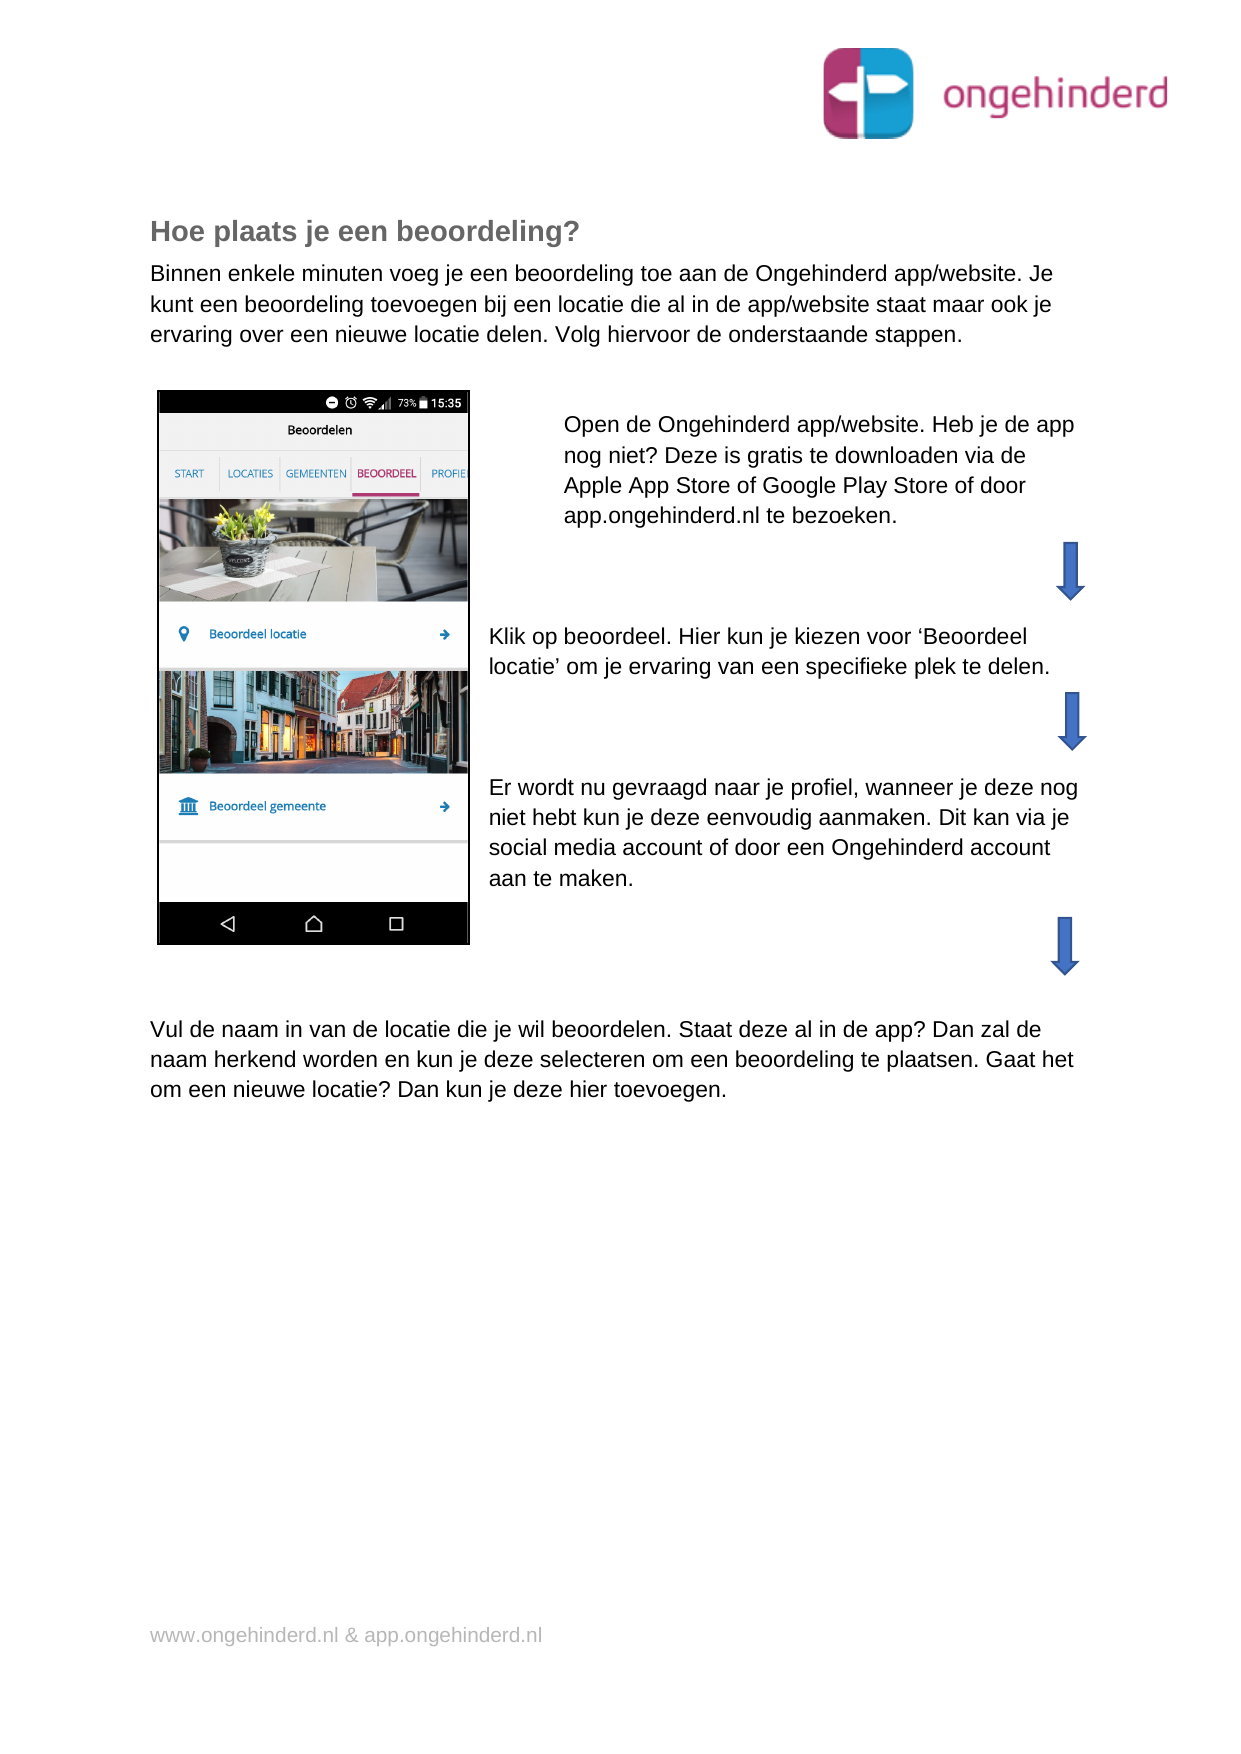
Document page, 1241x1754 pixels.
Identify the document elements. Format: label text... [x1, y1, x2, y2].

list Open de Ongehinderd app/website. Heb je de app nog niet? Deze is gratis te downloaden via de Apple App Store of Google Play Store of door app.ongehinderd.nl te bezoeken. [470, 411, 1090, 528]
picture [159, 392, 468, 943]
text Klik op beoordeel. Hier kun je kiezen voor ‘Beoordeel locatie’ om je ervaring van een specifieke plek te delen. [470, 623, 1090, 679]
text Vul de naam in van de locatie die je wil beoordelen. Staat deze al in de app? Dan zal de naam herkend worden en kun je deze selecteren om een beoordeling te plaatsen. Gaat het om een nieuwe locatie? Dan kun je deze hier toevoegen. [150, 1016, 1090, 1102]
text Er wordt nu gevraagd naar je profiel, wanneer je deze nog niet hebt kun je deze eenvoudig aanmaken. Dit kan via je social media account of door een Ongehinderd account aan te maken. [470, 774, 1090, 891]
text Binnen enkele minuten voeg je een beoordeling toe aan de Ongehinderd app/website. Je kunt een beoordeling toevoegen bij een locatie die al in de app/website staat maar ook je ervaring over een nieuwe locatie delen. Volg hiervoor de onderstaande stappen. [150, 260, 1090, 347]
subtitle Hoe plaats je een beoordeling? [150, 175, 1090, 247]
picture [823, 48, 1168, 139]
